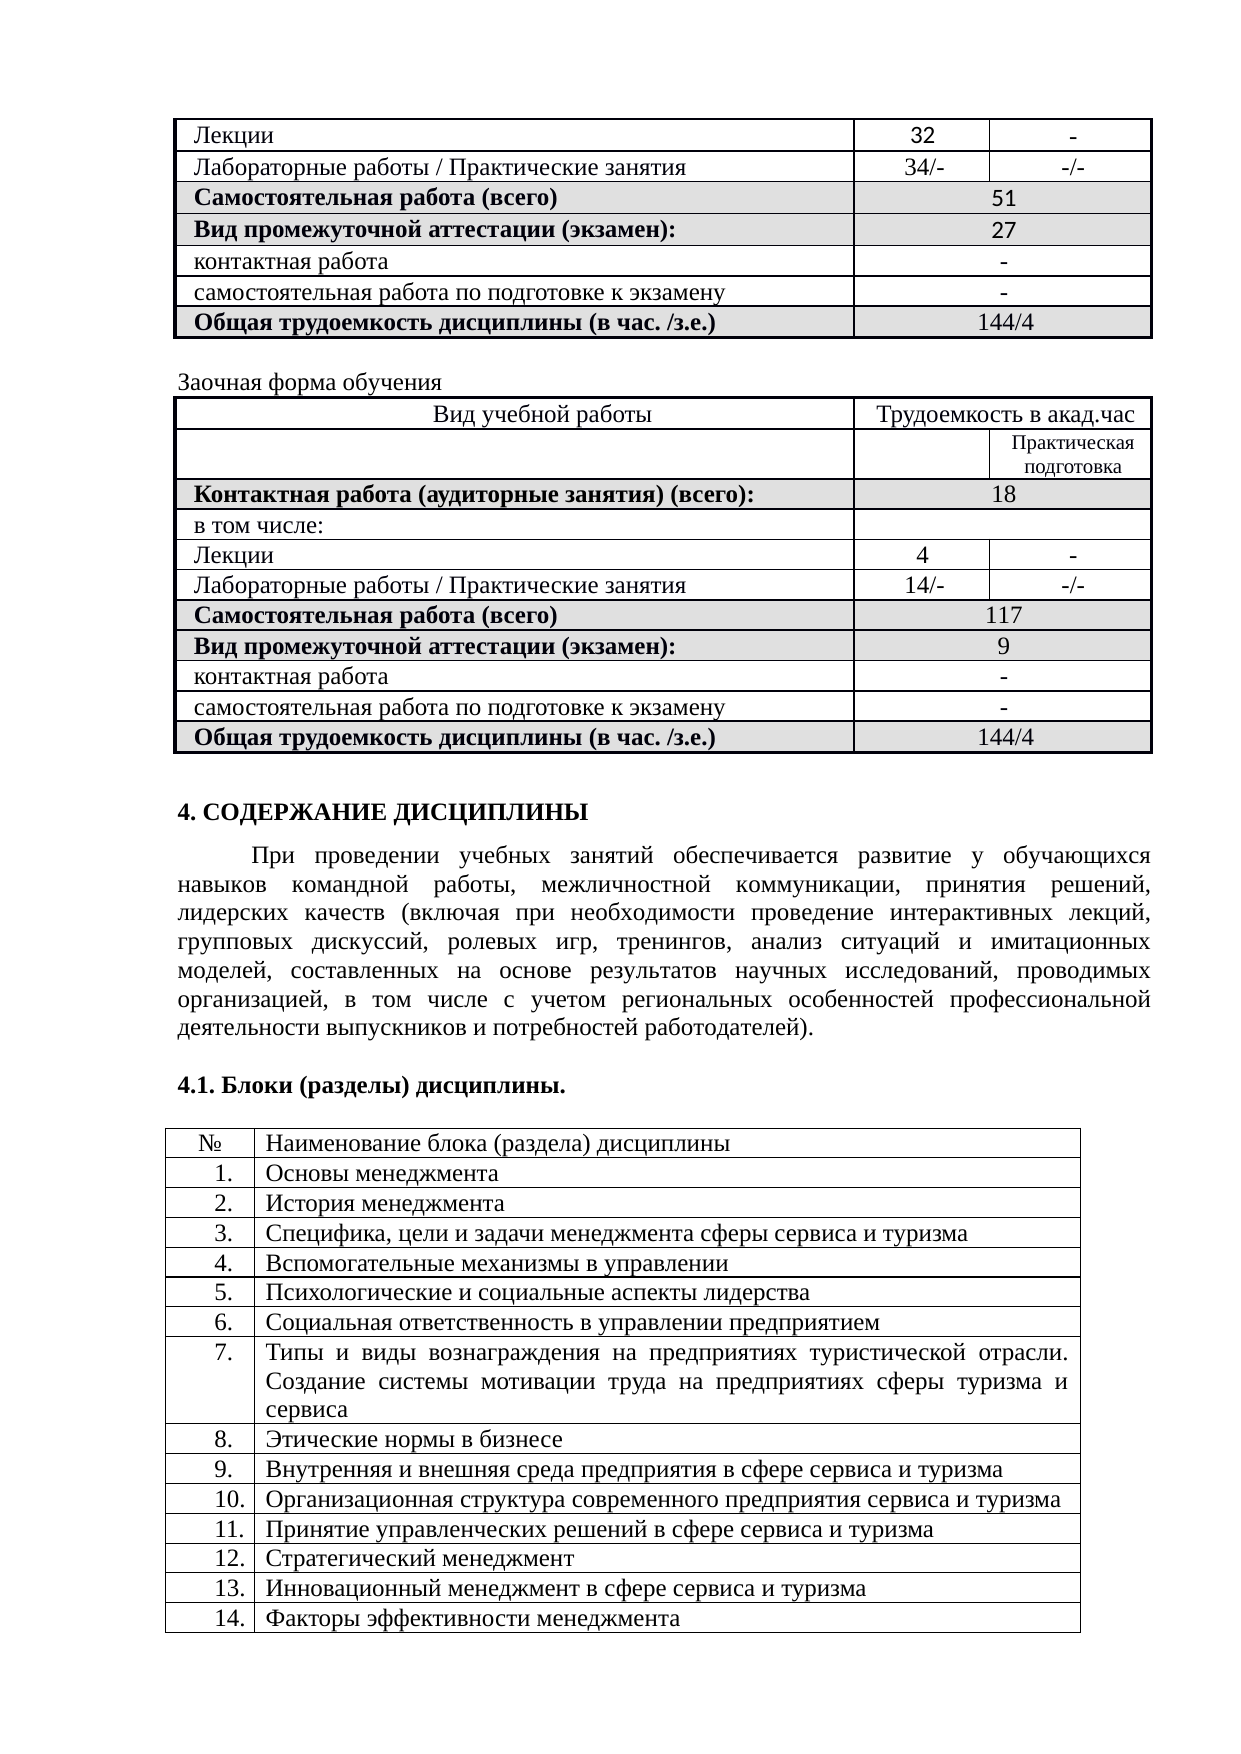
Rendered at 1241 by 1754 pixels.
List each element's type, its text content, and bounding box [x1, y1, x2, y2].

table_cell Лабораторные работы / Практические занятия [177, 570, 853, 599]
table_cell самостоятельная работа по подготовке к экзамену [177, 277, 853, 305]
table_cell [166, 1307, 254, 1336]
table_cell [177, 430, 853, 478]
table_header № [166, 1129, 254, 1157]
table_cell Лабораторные работы / Практические занятия [177, 152, 853, 181]
table_cell [166, 1188, 254, 1217]
table_cell [166, 1544, 254, 1572]
table_cell - [990, 120, 1150, 150]
table_cell [166, 1514, 254, 1542]
table_cell - [990, 540, 1150, 569]
table_cell Факторы эффективности менеджмента [255, 1603, 1080, 1632]
table_cell Психологические и социальные аспекты лидерства [255, 1278, 1080, 1306]
table_cell - [855, 661, 1150, 690]
table_cell Принятие управленческих решений в сфере сервиса и туризма [255, 1514, 1080, 1542]
table_cell в том числе: [177, 510, 853, 538]
table_cell - [855, 692, 1150, 720]
table_cell контактная работа [177, 661, 853, 690]
table_cell - [855, 277, 1150, 305]
table_cell Практическая подготовка [990, 430, 1150, 478]
table_cell 144/4 [855, 307, 1150, 336]
table_cell Внутренняя и внешняя среда предприятия в сфере сервиса и туризма [255, 1454, 1080, 1483]
table_cell самостоятельная работа по подготовке к экзамену [177, 692, 853, 720]
table_cell 117 [855, 601, 1150, 629]
table_cell 51 [855, 182, 1150, 213]
table_cell [166, 1158, 254, 1187]
table_cell 27 [855, 214, 1150, 245]
table_cell 34/- [855, 152, 989, 181]
table_cell [166, 1484, 254, 1513]
table_cell [166, 1278, 254, 1306]
table_cell Стратегический менеджмент [255, 1544, 1080, 1572]
table_cell Общая трудоемкость дисциплины (в час. /з.е.) [177, 722, 853, 751]
table_cell Организационная структура современного предприятия сервиса и туризма [255, 1484, 1080, 1513]
table_cell 4 [855, 540, 989, 569]
table_cell [166, 1248, 254, 1276]
table_cell Вид промежуточной аттестации (экзамен): [177, 631, 853, 660]
table_cell [166, 1218, 254, 1247]
table_cell Инновационный менеджмент в сфере сервиса и туризма [255, 1573, 1080, 1602]
table_cell Контактная работа (аудиторные занятия) (всего): [177, 480, 853, 508]
table_cell [166, 1337, 254, 1423]
table_cell Вид промежуточной аттестации (экзамен): [177, 214, 853, 245]
table_cell Самостоятельная работа (всего) [177, 601, 853, 629]
table_cell -/- [990, 570, 1150, 599]
table_cell [166, 1603, 254, 1632]
table_cell Социальная ответственность в управлении предприятием [255, 1307, 1080, 1336]
table_cell 9 [855, 631, 1150, 660]
text 4. СОДЕРЖАНИЕ ДИСЦИПЛИНЫ [177, 797, 1152, 826]
table_cell Лекции [177, 540, 853, 569]
table_cell Общая трудоемкость дисциплины (в час. /з.е.) [177, 307, 853, 336]
table_cell [855, 430, 989, 478]
table_cell - [855, 246, 1150, 275]
table_cell 144/4 [855, 722, 1150, 751]
table_cell [166, 1573, 254, 1602]
table_cell [166, 1424, 254, 1453]
table_cell [855, 510, 1150, 538]
table_cell Вспомогательные механизмы в управлении [255, 1248, 1080, 1276]
table_cell контактная работа [177, 246, 853, 275]
table_header Трудоемкость в акад.час [855, 399, 1150, 428]
table_header Наименование блока (раздела) дисциплины [255, 1129, 1080, 1157]
table_cell Лекции [177, 120, 853, 150]
table_cell Самостоятельная работа (всего) [177, 182, 853, 213]
table_cell [166, 1454, 254, 1483]
table_cell История менеджмента [255, 1188, 1080, 1217]
table_cell Специфика, цели и задачи менеджмента сферы сервиса и туризма [255, 1218, 1080, 1247]
table_header Вид учебной работы [177, 399, 853, 428]
table_cell Типы и виды вознаграждения на предприятиях туристической отрасли. Создание системы мотивации труда на предприятиях сферы туризма и сервиса [255, 1337, 1080, 1423]
table_cell Основы менеджмента [255, 1158, 1080, 1187]
text При проведении учебных занятий обеспечивается развитие у обучающихся навыков командной работы, межличностной коммуникации, принятия решений, лидерских качеств (включая при необходимости проведение интерактивных лекций, групповых дискуссий, ролевых игр, тренингов, анализ ситуаций и имитационных моделей, составленных на основе результатов научных исследований, проводимых организацией, в том числе с учетом региональных особенностей профессиональной деятельности выпускников и потребностей работодателей). [177, 840, 1152, 1041]
table_cell 14/- [855, 570, 989, 599]
table_cell Этические нормы в бизнесе [255, 1424, 1080, 1453]
table_cell -/- [990, 152, 1150, 181]
text 4.1. Блоки (разделы) дисциплины. [177, 1070, 1152, 1099]
text Заочная форма обучения [177, 367, 1152, 396]
table_cell 18 [855, 480, 1150, 508]
table_cell 32 [855, 120, 989, 150]
